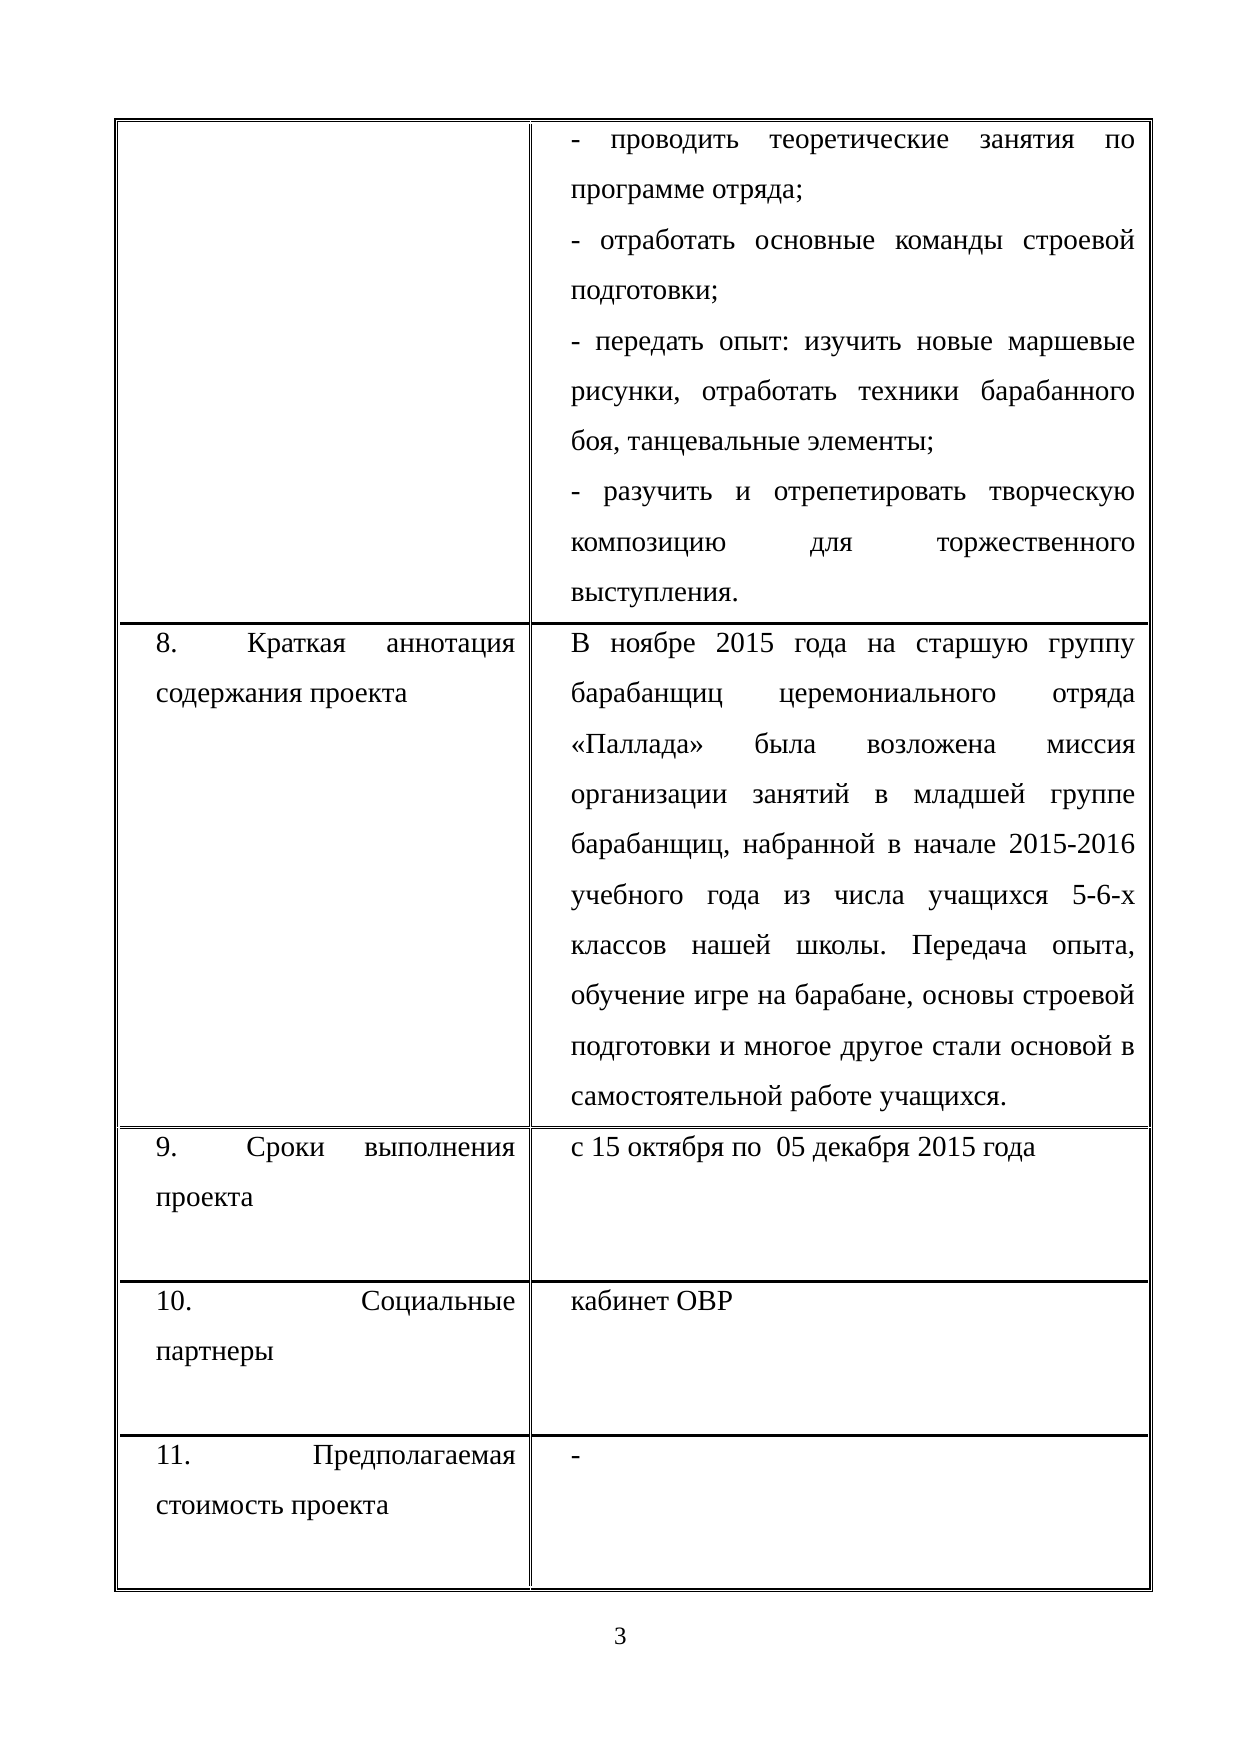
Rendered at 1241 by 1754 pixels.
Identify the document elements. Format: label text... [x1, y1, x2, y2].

table_cell В ноябре 2015 года на старшую группу барабанщиц церемониального отряда «Паллада» была возложена миссия организации занятий в младшей группе барабанщиц, набранной в начале 2015-2016 учебного года из числа учащихся 5-6-х классов нашей школы. Передача опыта, обучение игре на барабане, основы строевой подготовки и многое другое стали основой в самостоятельной работе учащихся. [532, 622, 1149, 1126]
table_cell 10. Социальные партнеры [118, 1280, 529, 1434]
table_cell кабинет ОВР [532, 1280, 1149, 1434]
table_cell 9. Сроки выполнения проекта [116, 1126, 531, 1280]
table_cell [531, 122, 1149, 622]
table_cell - [531, 1434, 1149, 1588]
table_cell 11. Предполагаемая стоимость проекта [118, 1434, 531, 1588]
table_cell 8. Краткая аннотация содержания проекта [118, 622, 529, 1126]
table_cell с 15 октября по 05 декабря 2015 года [531, 1126, 1151, 1280]
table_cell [118, 122, 531, 622]
